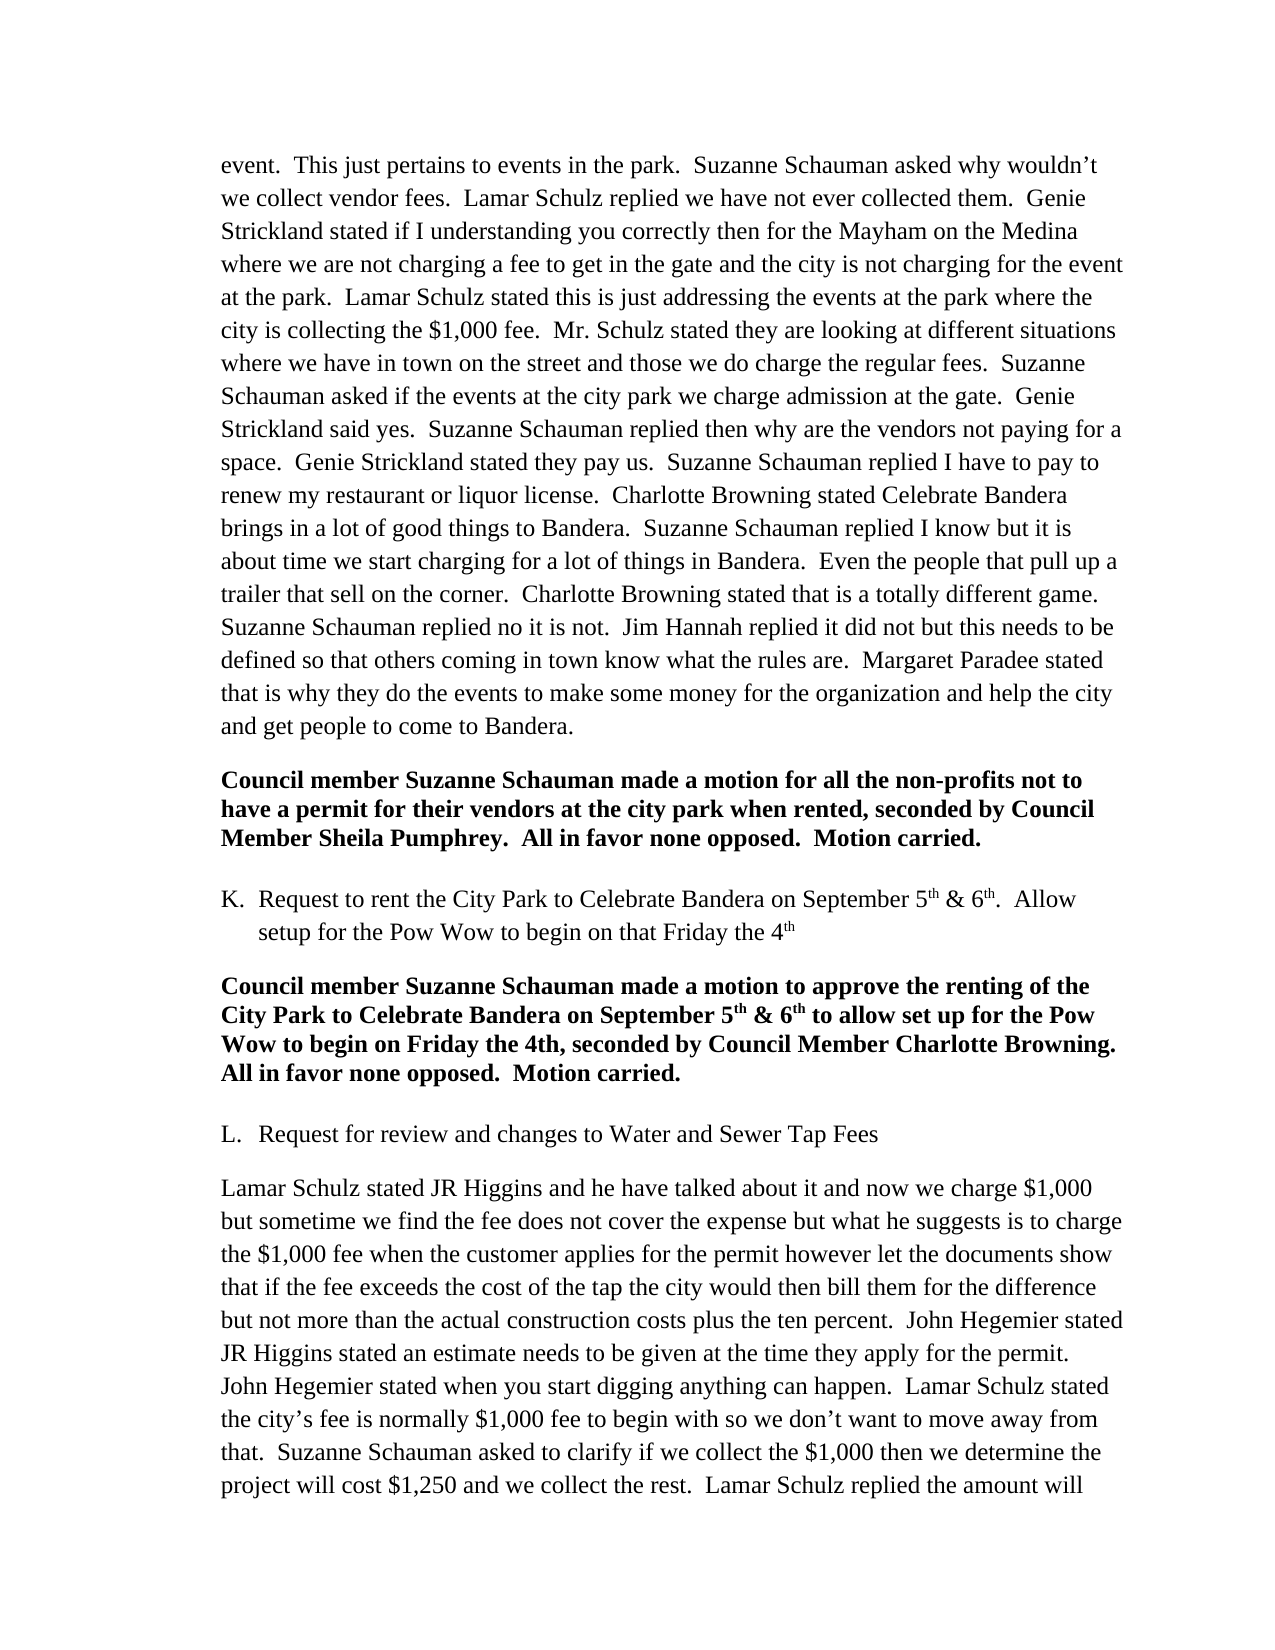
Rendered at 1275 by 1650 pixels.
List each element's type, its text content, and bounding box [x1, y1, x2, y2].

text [221, 1173, 1125, 1499]
text Council member Suzanne Schauman made a motion to approve the renting of the City Park to Celebrate Bandera on September 5th & 6th to allow set up for the Pow Wow to begin on Friday the 4th, seconded by Council Member Charlotte Browning. All in favor none opposed. Motion carried. [221, 971, 1125, 1086]
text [221, 150, 1125, 740]
text Council member Suzanne Schauman made a motion for all the non-profits not to have a permit for their vendors at the city park when rented, seconded by Council Member Sheila Pumphrey. All in favor none opposed. Motion carried. [221, 765, 1125, 851]
list Request for review and changes to Water and Sewer Tap Fees [221, 1119, 1125, 1148]
list Request to rent the City Park to Celebrate Bandera on September 5th & 6th. Allow setup for the Pow Wow to begin on that Friday the 4th [221, 884, 1125, 946]
